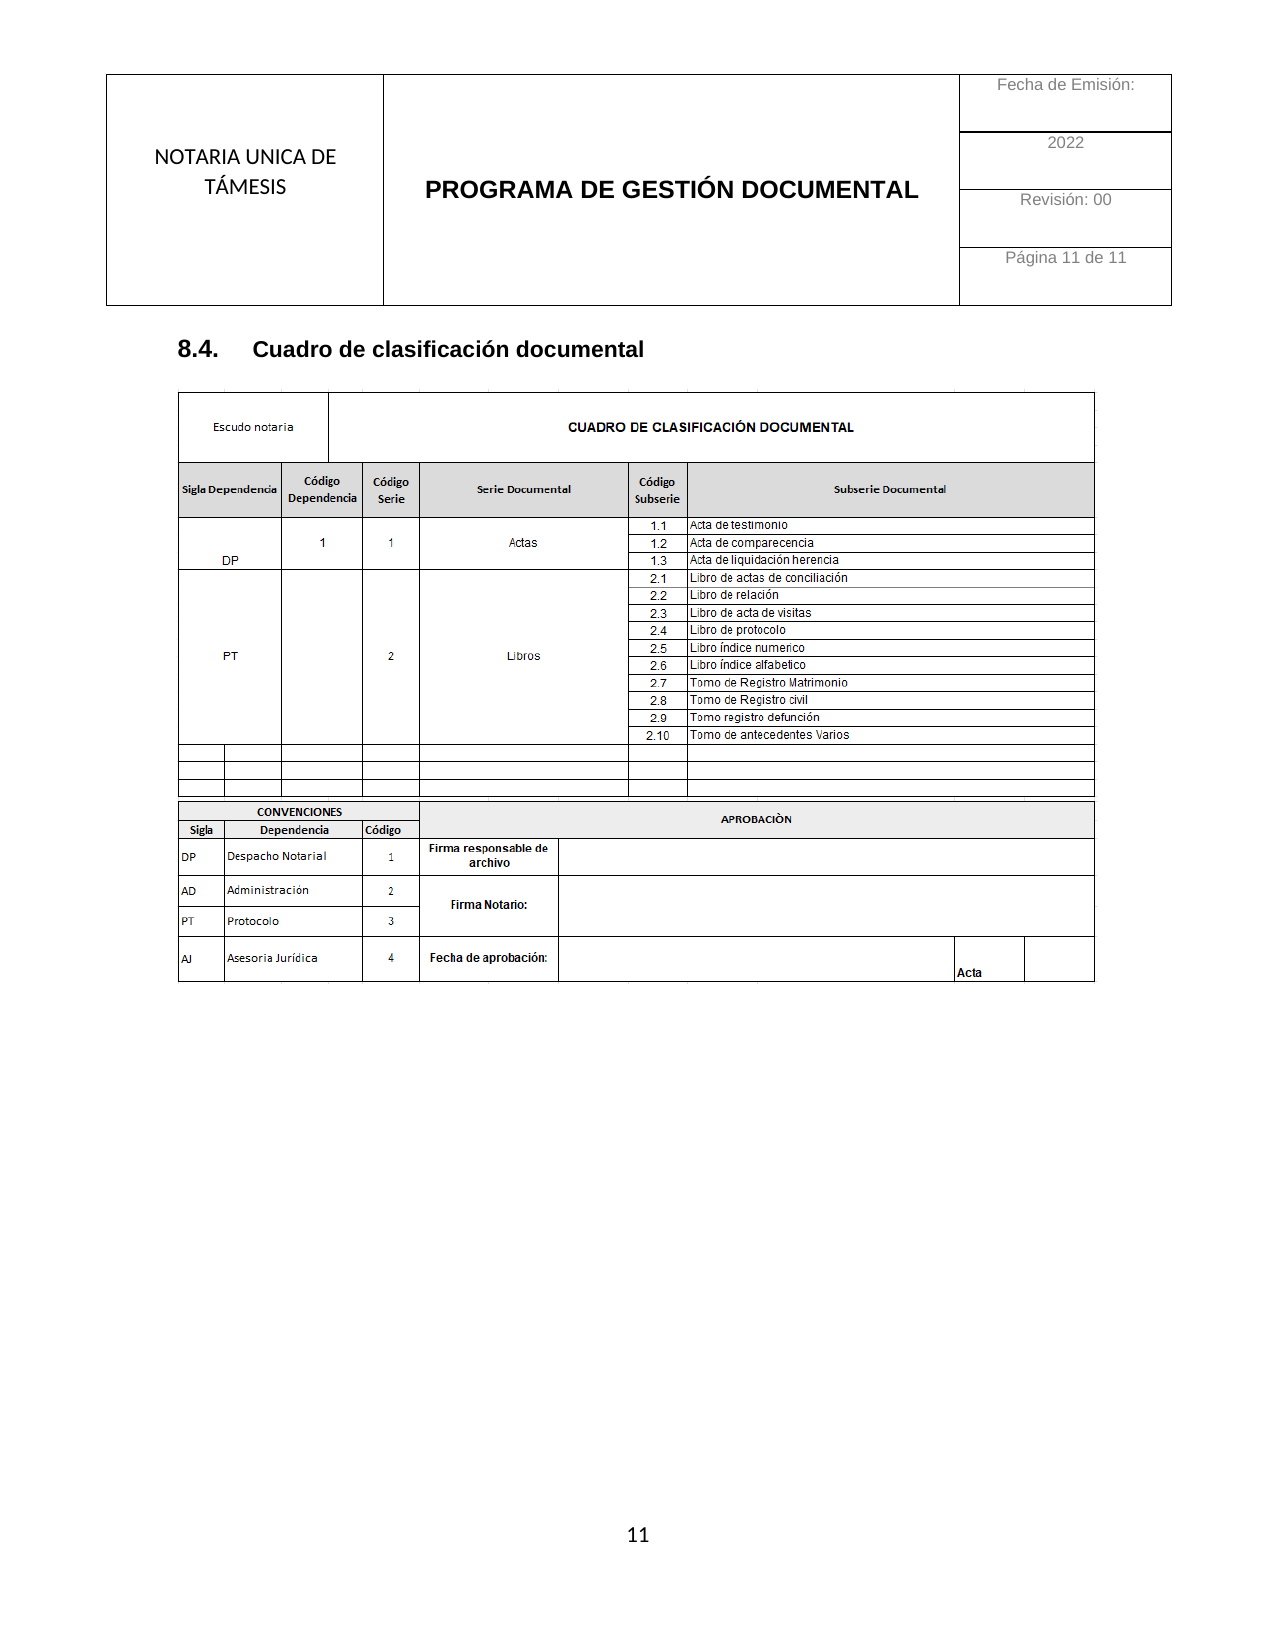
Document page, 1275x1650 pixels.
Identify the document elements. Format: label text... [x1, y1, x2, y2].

picture [177, 389, 1098, 984]
subtitle Cuadro de clasificación documental [177, 334, 1098, 362]
